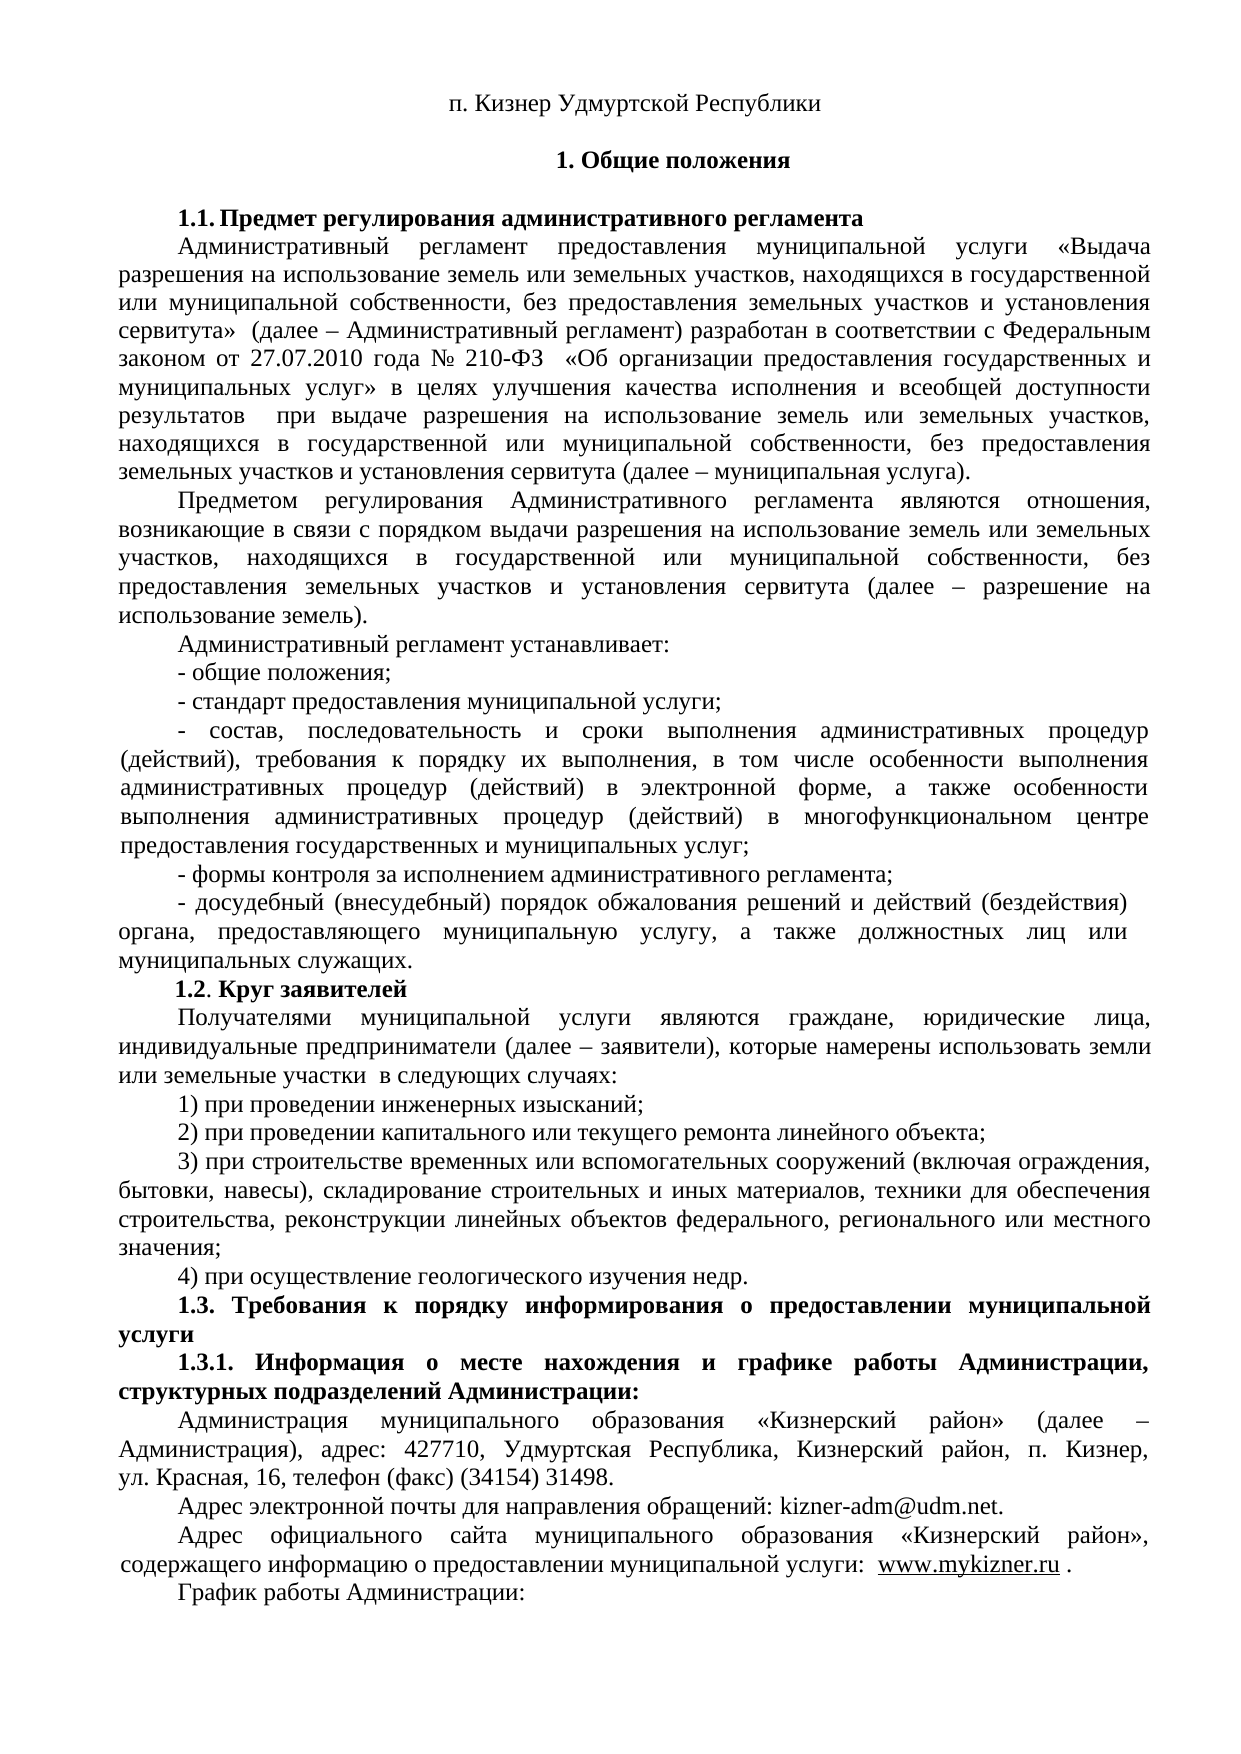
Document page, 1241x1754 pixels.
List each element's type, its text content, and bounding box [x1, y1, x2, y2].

text 1.3. Требования к порядку информирования о предоставлении муниципальной услуги [118, 1290, 1152, 1347]
text Адрес официального сайта муниципального образования «Кизнерский район», содержащего информацию о предоставлении муниципальной услуги: www.mykizner.ru . [120, 1520, 1149, 1577]
text Административный регламент устанавливает: [120, 629, 1149, 657]
text Получателями муниципальной услуги являются граждане, юридические лица, индивидуальные предприниматели (далее – заявители), которые намерены использовать земли или земельные участки в следующих случаях: [118, 1002, 1152, 1089]
text Предметом регулирования Административного регламента являются отношения, возникающие в связи с порядком выдачи разрешения на использование земель или земельных участков, находящихся в государственной или муниципальной собственности, без предоставления земельных участков и установления сервитута (далее – разрешение на использование земель). [118, 485, 1152, 629]
text - стандарт предоставления муниципальной услуги; [120, 686, 1149, 715]
text 1) при проведении инженерных изысканий; [177, 1089, 1152, 1117]
text Административный регламент предоставления муниципальной услуги «Выдача разрешения на использование земель или земельных участков, находящихся в государственной или муниципальной собственности, без предоставления земельных участков и установления сервитута» (далее – Административный регламент) разработан в соответствии с Федеральным законом от 27.07.2010 года № 210-ФЗ «Об организации предоставления государственных и муниципальных услуг» в целях улучшения качества исполнения и всеобщей доступности результатов при выдаче разрешения на использование земель или земельных участков, находящихся в государственной или муниципальной собственности, без предоставления земельных участков и установления сервитута (далее – муниципальная услуга). [118, 232, 1152, 485]
text Адрес электронной почты для направления обращений: kizner-adm@udm.net. [118, 1491, 1149, 1520]
list Предмет регулирования административного регламента [177, 203, 1149, 232]
text - формы контроля за исполнением административного регламента; [120, 859, 1149, 887]
text Администрация муниципального образования «Кизнерский район» (далее – Администрация), адрес: 427710, Удмуртская Республика, Кизнерский район, п. Кизнер, ул. Красная, 16, телефон (факс) (34154) 31498. [118, 1405, 1149, 1491]
text 3) при строительстве временных или вспомогательных сооружений (включая ограждения, бытовки, навесы), складирование строительных и иных материалов, техники для обеспечения строительства, реконструкции линейных объектов федерального, регионального или местного значения; [118, 1146, 1152, 1261]
text - общие положения; [120, 657, 1149, 686]
text 1.2. Круг заявителей [118, 974, 1152, 1002]
text 2) при проведении капитального или текущего ремонта линейного объекта; [177, 1117, 1152, 1146]
text п. Кизнер Удмуртской Республики [118, 89, 1152, 117]
text - досудебный (внесудебный) порядок обжалования решений и действий (бездействия) органа, предоставляющего муниципальную услугу, а также должностных лиц или муниципальных служащих. [118, 887, 1129, 974]
text График работы Администрации: [120, 1577, 1149, 1606]
text 1. Общие положения [556, 146, 1152, 174]
text 1.3.1. Информация о месте нахождения и графике работы Администрации, структурных подразделений Администрации: [118, 1347, 1149, 1405]
text - состав, последовательность и сроки выполнения административных процедур (действий), требования к порядку их выполнения, в том числе особенности выполнения административных процедур (действий) в электронной форме, а также особенности выполнения административных процедур (действий) в многофункциональном центре предоставления государственных и муниципальных услуг; [120, 715, 1149, 859]
text 4) при осуществление геологического изучения недр. [177, 1261, 1152, 1290]
